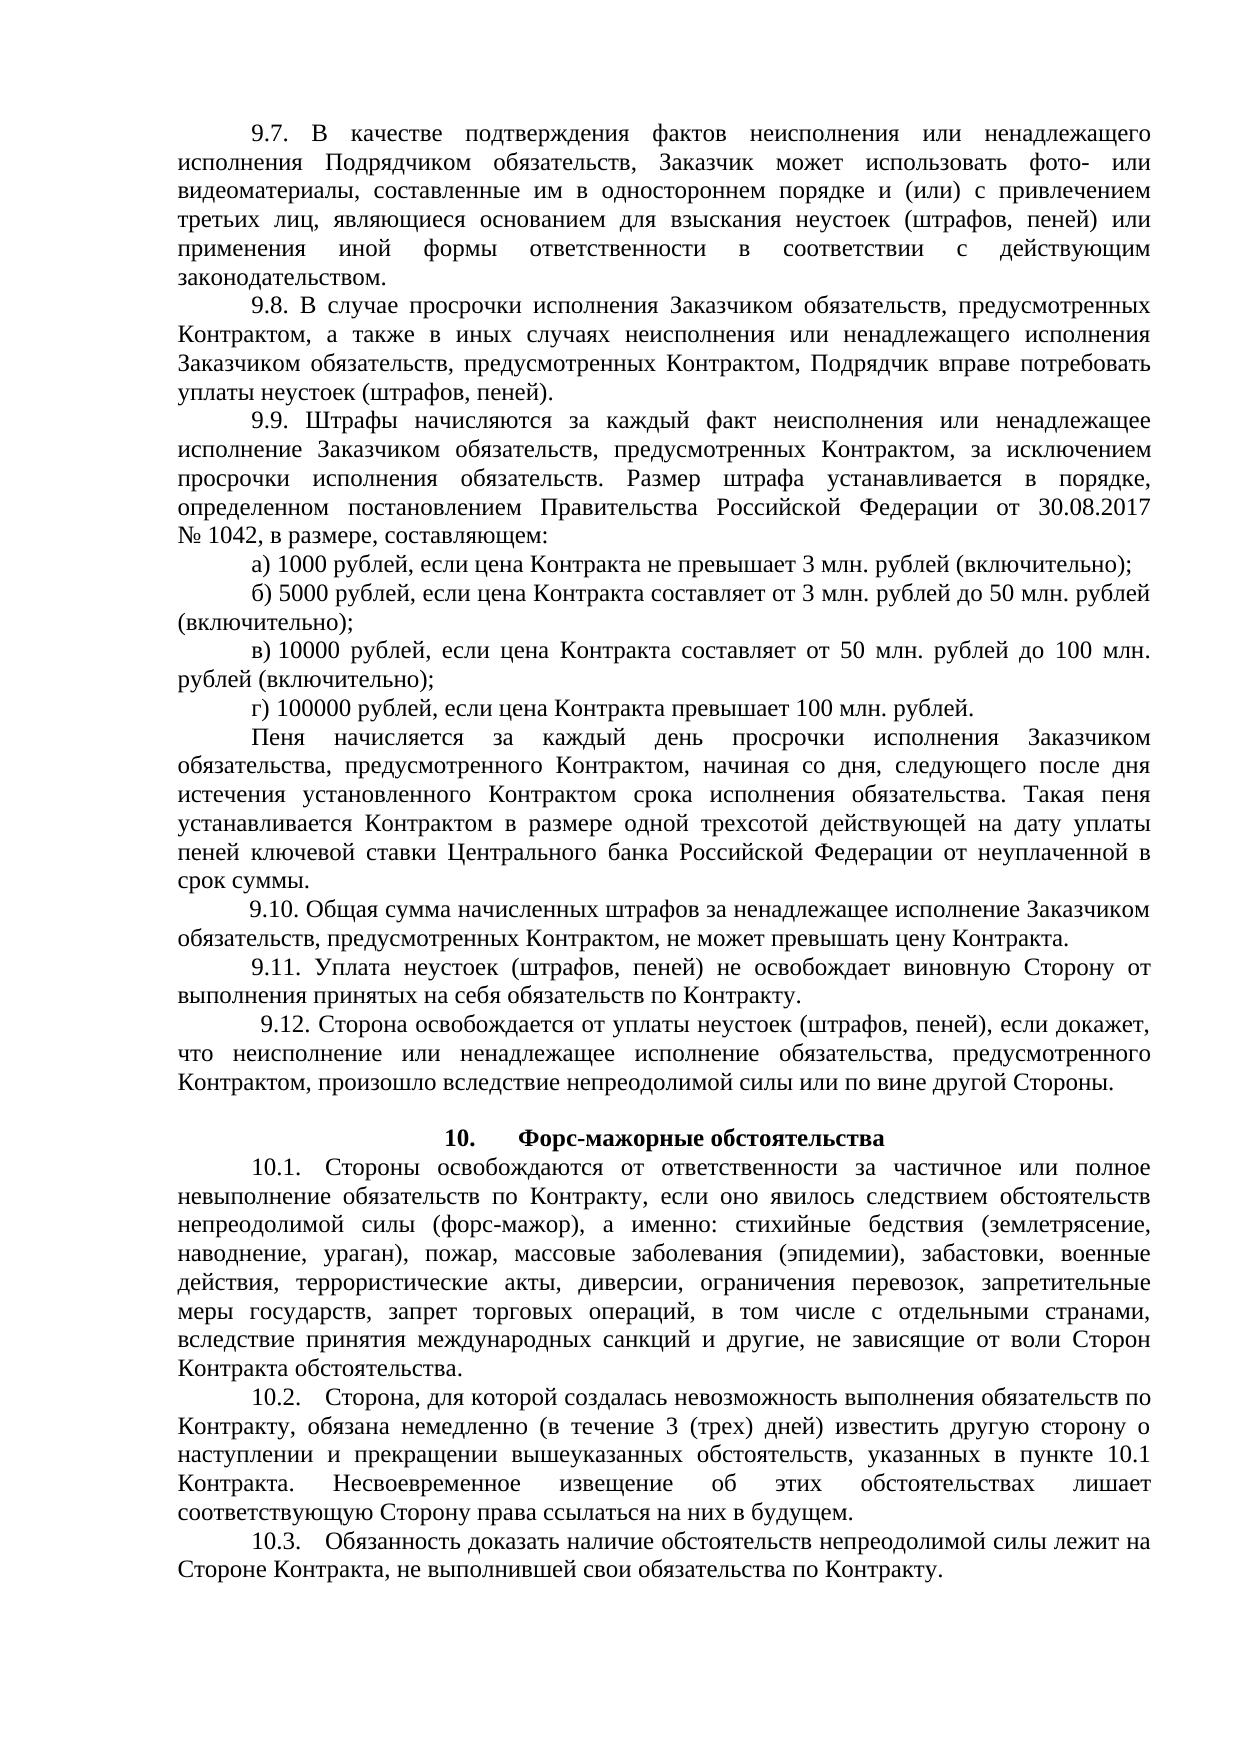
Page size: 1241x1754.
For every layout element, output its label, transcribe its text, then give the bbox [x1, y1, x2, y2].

text а) 1000 рублей, если цена Контракта не превышает 3 млн. рублей (включительно); [177, 549, 1152, 578]
text Пеня начисляется за каждый день просрочки исполнения Заказчиком обязательства, предусмотренного Контрактом, начиная со дня, следующего после дня истечения установленного Контрактом срока исполнения обязательства. Такая пеня устанавливается Контрактом в размере одной трехсотой действующей на дату уплаты пеней ключевой ставки Центрального банка Российской Федерации от неуплаченной в срок суммы. [177, 722, 1152, 894]
list Сторона, для которой создалась невозможность выполнения обязательств по Контракту, обязана немедленно (в течение 3 (трех) дней) известить другую сторону о наступлении и прекращении вышеуказанных обстоятельств, указанных в пункте 10.1 Контракта. Несвоевременное извещение об этих обстоятельствах лишает соответствующую Сторону права ссылаться на них в будущем. [177, 1382, 1152, 1526]
list Обязанность доказать наличие обстоятельств непреодолимой силы лежит на Стороне Контракта, не выполнившей свои обязательства по Контракту. [177, 1526, 1152, 1583]
list Форс-мажорные обстоятельства [177, 1123, 1152, 1152]
text 9.8. В случае просрочки исполнения Заказчиком обязательств, предусмотренных Контрактом, а также в иных случаях неисполнения или ненадлежащего исполнения Заказчиком обязательств, предусмотренных Контрактом, Подрядчик вправе потребовать уплаты неустоек (штрафов, пеней). [177, 291, 1152, 406]
text г) 100000 рублей, если цена Контракта превышает 100 млн. рублей. [177, 693, 1152, 722]
list Стороны освобождаются от ответственности за частичное или полное невыполнение обязательств по Контракту, если оно явилось следствием обстоятельств непреодолимой силы (форс-мажор), а именно: стихийные бедствия (землетрясение, наводнение, ураган), пожар, массовые заболевания (эпидемии), забастовки, военные действия, террористические акты, диверсии, ограничения перевозок, запретительные меры государств, запрет торговых операций, в том числе с отдельными странами, вследствие принятия международных санкций и другие, не зависящие от воли Сторон Контракта обстоятельства. [177, 1152, 1152, 1382]
text 9.11. Уплата неустоек (штрафов, пеней) не освобождает виновную Сторону от выполнения принятых на себя обязательств по Контракту. [177, 952, 1152, 1009]
text 9.12. Сторона освобождается от уплаты неустоек (штрафов, пеней), если докажет, что неисполнение или ненадлежащее исполнение обязательства, предусмотренного Контрактом, произошло вследствие непреодолимой силы или по вине другой Стороны. [177, 1009, 1152, 1096]
text 9.9. Штрафы начисляются за каждый факт неисполнения или ненадлежащее исполнение Заказчиком обязательств, предусмотренных Контрактом, за исключением просрочки исполнения обязательств. Размер штрафа устанавливается в порядке, определенном постановлением Правительства Российской Федерации от 30.08.2017 № 1042, в размере, составляющем: [177, 406, 1152, 549]
text 9.10. Общая сумма начисленных штрафов за ненадлежащее исполнение Заказчиком обязательств, предусмотренных Контрактом, не может превышать цену Контракта. [177, 894, 1152, 952]
text б) 5000 рублей, если цена Контракта составляет от 3 млн. рублей до 50 млн. рублей (включительно); [177, 578, 1152, 636]
text 9.7. В качестве подтверждения фактов неисполнения или ненадлежащего исполнения Подрядчиком обязательств, Заказчик может использовать фото- или видеоматериалы, составленные им в одностороннем порядке и (или) с привлечением третьих лиц, являющиеся основанием для взыскания неустоек (штрафов, пеней) или применения иной формы ответственности в соответствии с действующим законодательством. [177, 118, 1152, 291]
text в) 10000 рублей, если цена Контракта составляет от 50 млн. рублей до 100 млн. рублей (включительно); [177, 636, 1152, 693]
